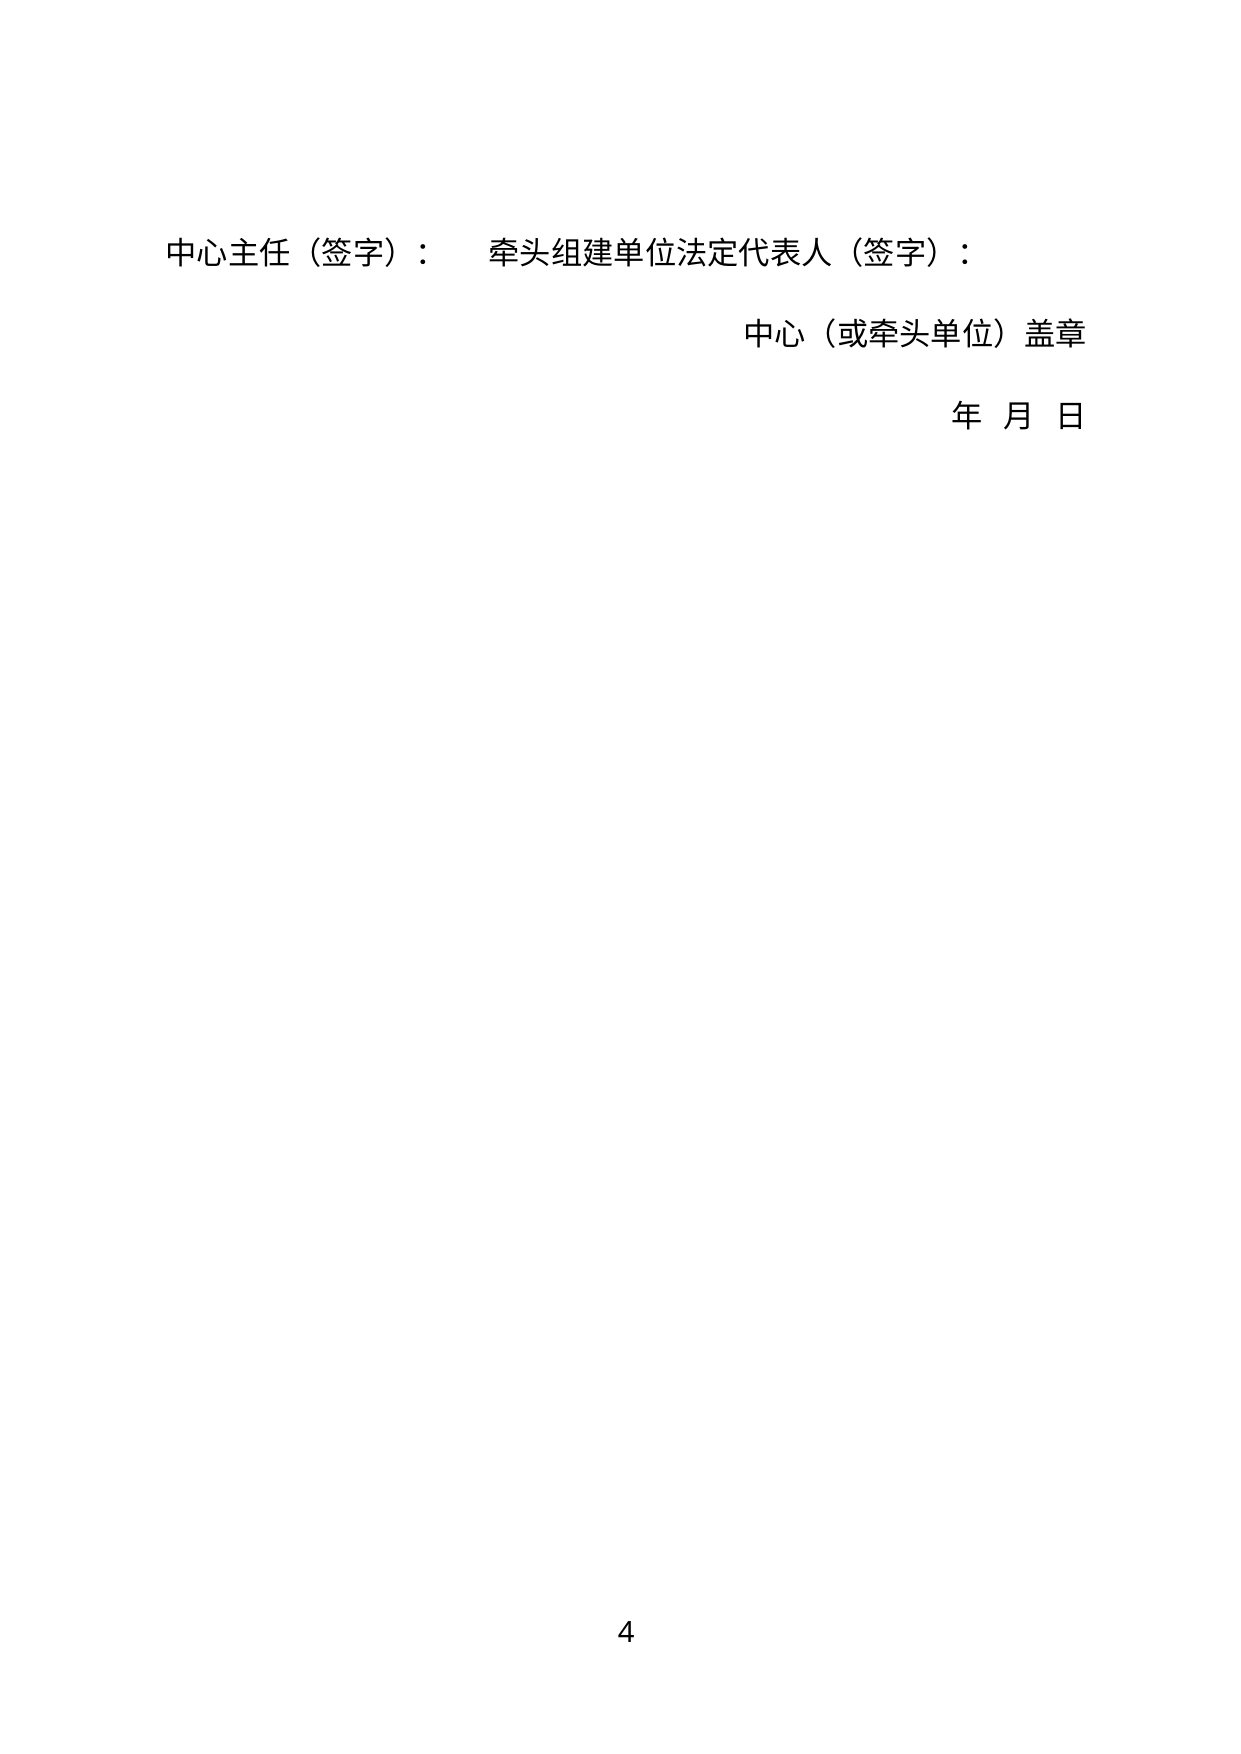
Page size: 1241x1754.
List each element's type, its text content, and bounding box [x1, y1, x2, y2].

text 年 月 日 [165, 391, 1087, 436]
text 中心（或牵头单位）盖章 [165, 309, 1087, 355]
text 中心主任（签字）： 牵头组建单位法定代表人（签字）： [165, 228, 1087, 274]
